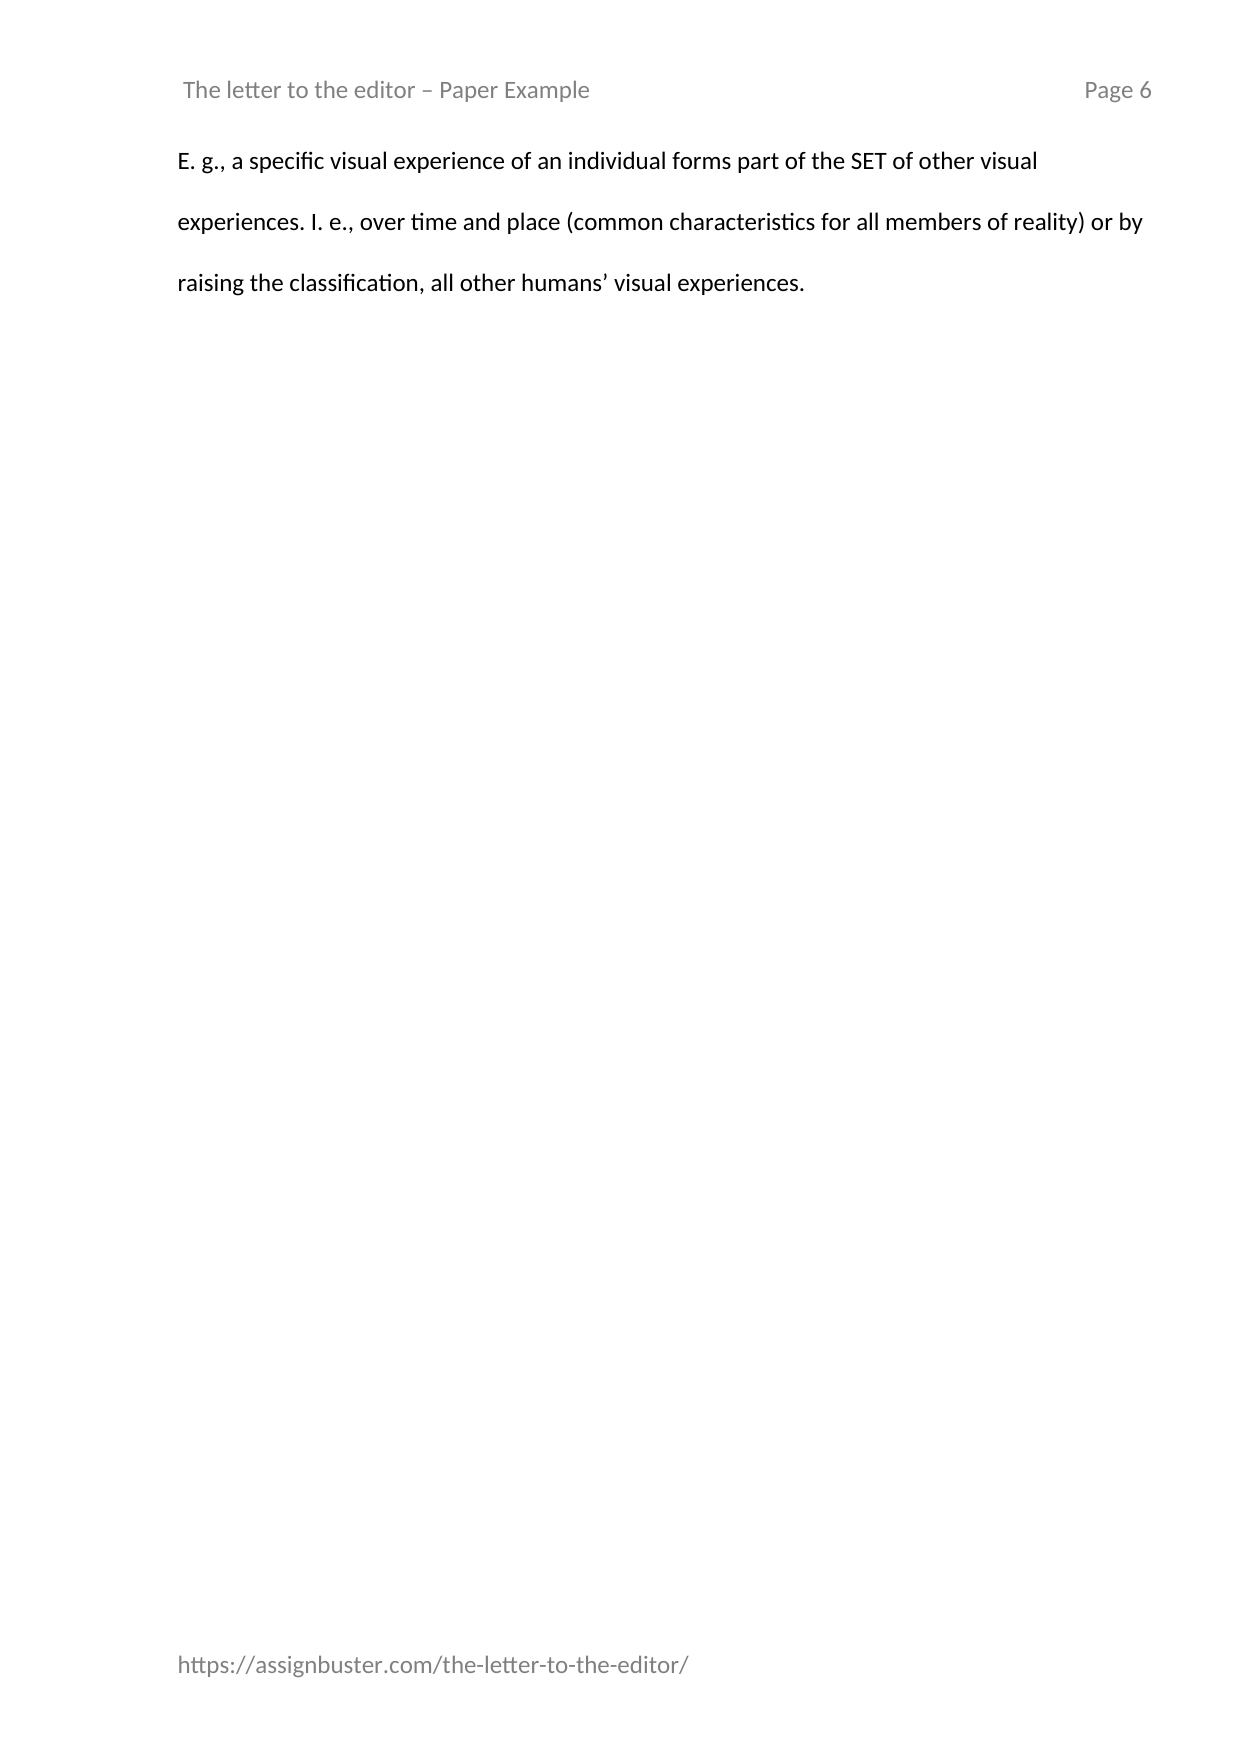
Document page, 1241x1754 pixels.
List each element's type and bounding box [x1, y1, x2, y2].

text [177, 145, 1152, 298]
